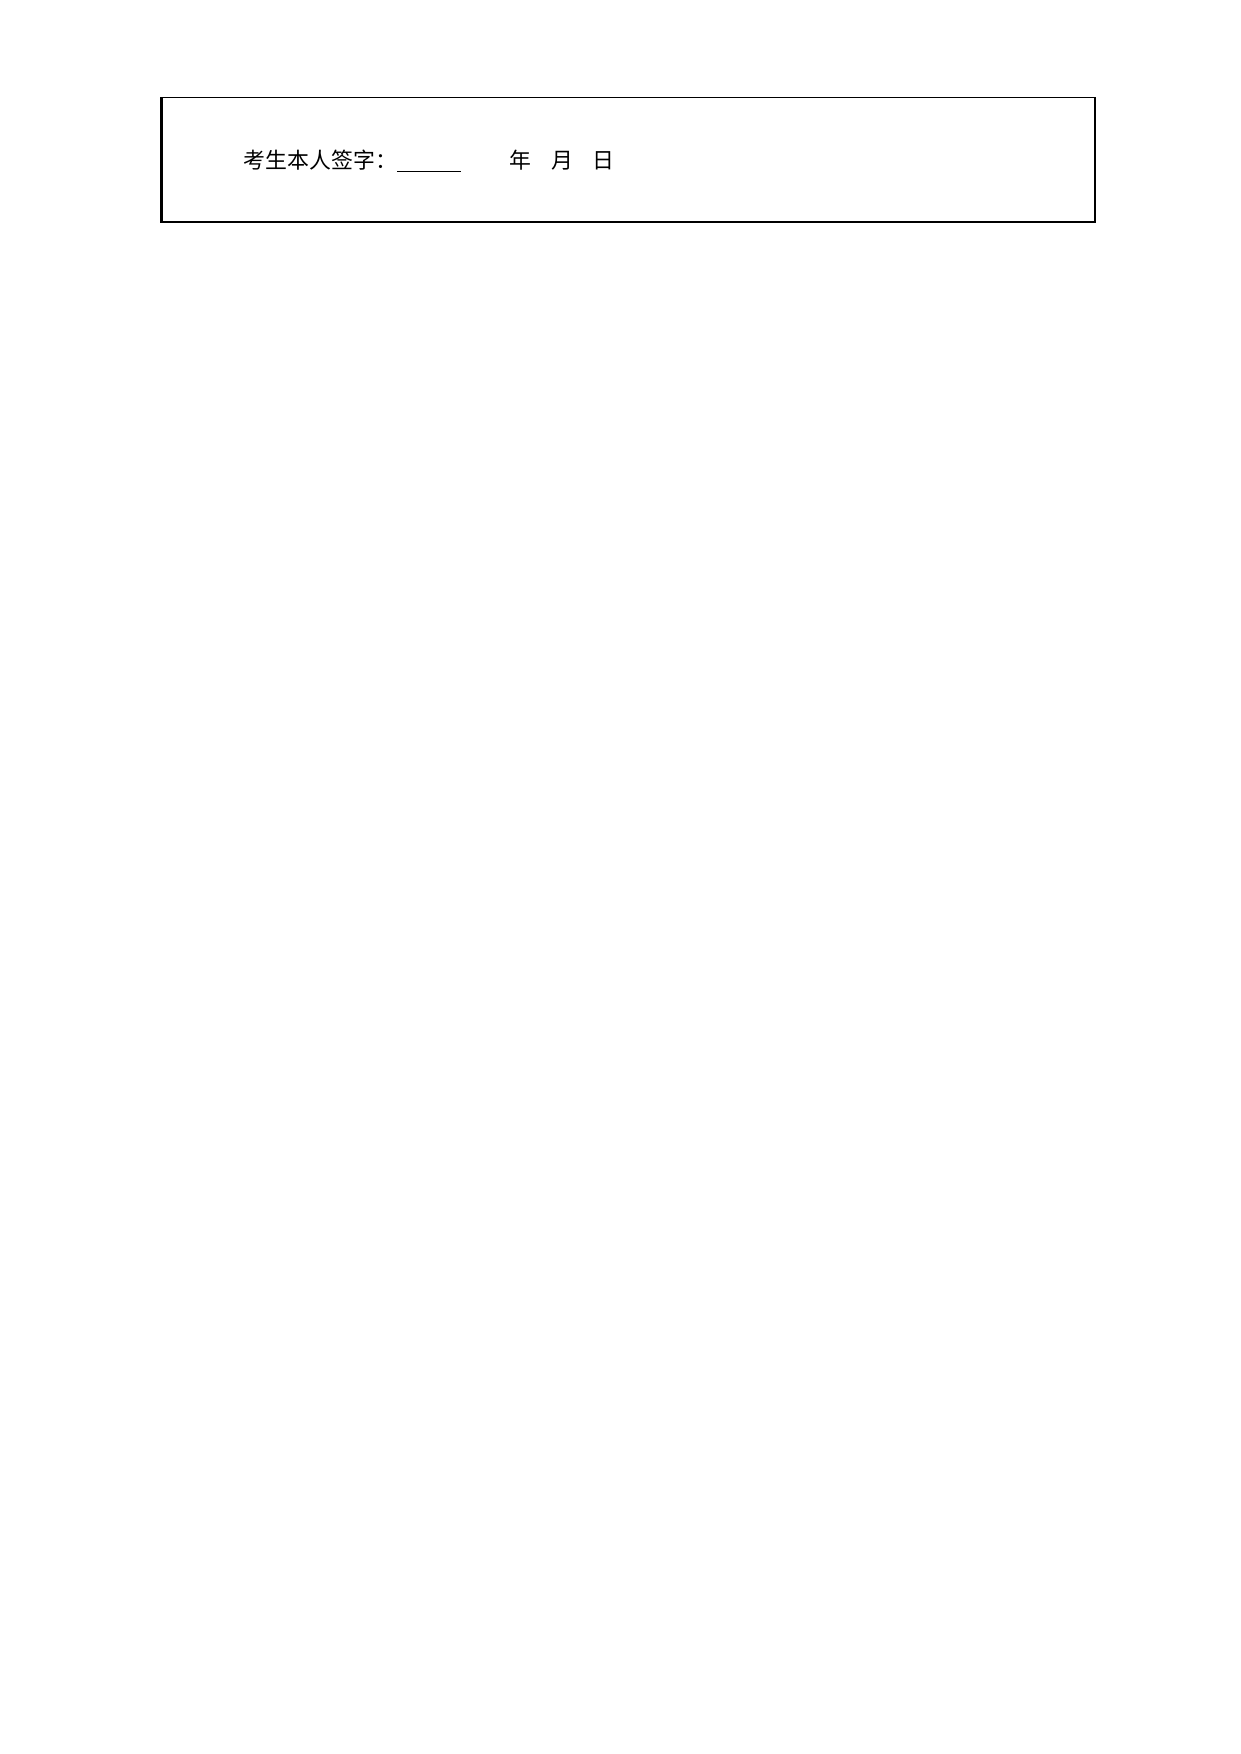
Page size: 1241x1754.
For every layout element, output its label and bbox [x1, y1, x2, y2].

table_cell [163, 98, 1094, 221]
